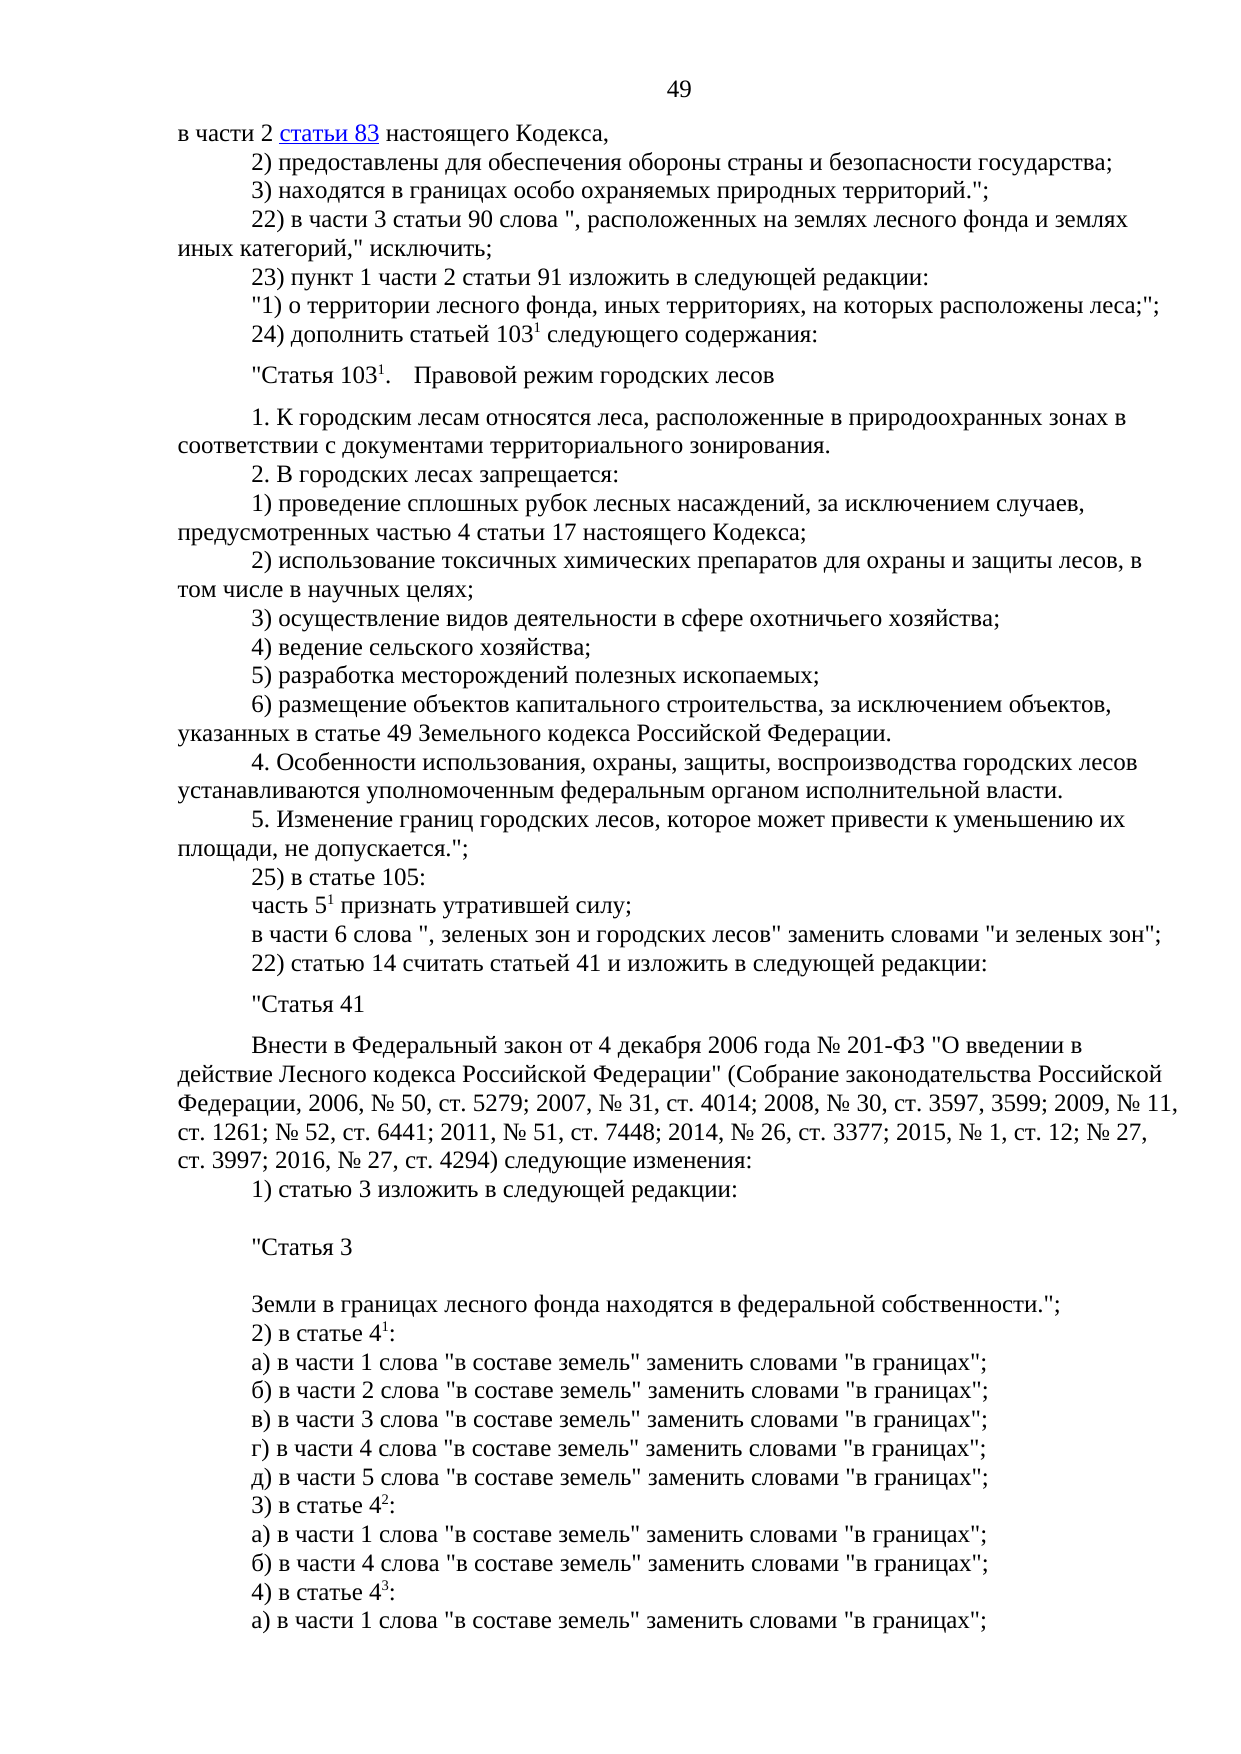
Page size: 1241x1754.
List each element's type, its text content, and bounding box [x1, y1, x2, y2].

text "Статья 1031. Правовой режим городских лесов [251, 361, 1181, 389]
text 4) в статье 43: [177, 1577, 1181, 1606]
text 22) статью 14 считать статьей 41 и изложить в следующей редакции: [177, 948, 1181, 977]
text 25) в статье 105: [177, 862, 1181, 891]
text 1. К городским лесам относятся леса, расположенные в природоохранных зонах в соответствии с документами территориального зонирования. [177, 402, 1181, 459]
text 3) осуществление видов деятельности в сфере охотничьего хозяйства; [177, 603, 1181, 632]
text 1) проведение сплошных рубок лесных насаждений, за исключением случаев, предусмотренных частью 4 статьи 17 настоящего Кодекса; [177, 488, 1181, 546]
text 4) ведение сельского хозяйства; [177, 632, 1181, 661]
text Внести в Федеральный закон от 4 декабря 2006 года № 201-ФЗ "О введении в действие Лесного кодекса Российской Федерации" (Собрание законодательства Российской Федерации, 2006, № 50, ст. 5279; 2007, № 31, ст. 4014; 2008, № 30, ст. 3597, 3599; 2009, № 11, ст. 1261; № 52, ст. 6441; 2011, № 51, ст. 7448; 2014, № 26, ст. 3377; 2015, № 1, ст. 12; № 27, ст. 3997; 2016, № 27, ст. 4294) следующие изменения: [177, 1031, 1181, 1174]
text 5. Изменение границ городских лесов, которое может привести к уменьшению их площади, не допускается."; [177, 804, 1181, 862]
text а) в части 1 слова "в составе земель" заменить словами "в границах"; [177, 1606, 1181, 1634]
text 4. Особенности использования, охраны, защиты, воспроизводства городских лесов устанавливаются уполномоченным федеральным органом исполнительной власти. [177, 747, 1181, 804]
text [177, 118, 1181, 147]
text а) в части 1 слова "в составе земель" заменить словами "в границах"; [177, 1347, 1181, 1376]
text 2. В городских лесах запрещается: [177, 459, 1181, 488]
text а) в части 1 слова "в составе земель" заменить словами "в границах"; [177, 1519, 1181, 1548]
text 1) статью 3 изложить в следующей редакции: [177, 1174, 1181, 1203]
text в части 6 слова ", зеленых зон и городских лесов" заменить словами "и зеленых зон"; [177, 919, 1181, 948]
text 24) дополнить статьей 1031 следующего содержания: [177, 319, 1181, 348]
text 5) разработка месторождений полезных ископаемых; [177, 661, 1181, 689]
text "1) о территории лесного фонда, иных территориях, на которых расположены леса;"; [177, 291, 1181, 319]
text Земли в границах лесного фонда находятся в федеральной собственности."; [177, 1289, 1181, 1318]
text в) в части 3 слова "в составе земель" заменить словами "в границах"; [177, 1404, 1181, 1433]
text д) в части 5 слова "в составе земель" заменить словами "в границах"; [177, 1462, 1181, 1491]
text 3) в статье 42: [177, 1491, 1181, 1519]
text 3) находятся в границах особо охраняемых природных территорий."; [177, 176, 1181, 204]
text 2) использование токсичных химических препаратов для охраны и защиты лесов, в том числе в научных целях; [177, 546, 1181, 603]
text "Статья 3 [177, 1232, 1181, 1261]
text 22) в части 3 статьи 90 слова ", расположенных на землях лесного фонда и землях иных категорий," исключить; [177, 204, 1181, 262]
text б) в части 2 слова "в составе земель" заменить словами "в границах"; [177, 1376, 1181, 1404]
text 6) размещение объектов капитального строительства, за исключением объектов, указанных в статье 49 Земельного кодекса Российской Федерации. [177, 689, 1181, 747]
text 2) предоставлены для обеспечения обороны страны и безопасности государства; [177, 147, 1181, 176]
text 23) пункт 1 части 2 статьи 91 изложить в следующей редакции: [177, 262, 1181, 291]
text г) в части 4 слова "в составе земель" заменить словами "в границах"; [177, 1433, 1181, 1462]
text "Статья 41 [177, 989, 1181, 1018]
text 2) в статье 41: [177, 1318, 1181, 1347]
text б) в части 4 слова "в составе земель" заменить словами "в границах"; [177, 1548, 1181, 1577]
text часть 51 признать утратившей силу; [177, 891, 1181, 919]
